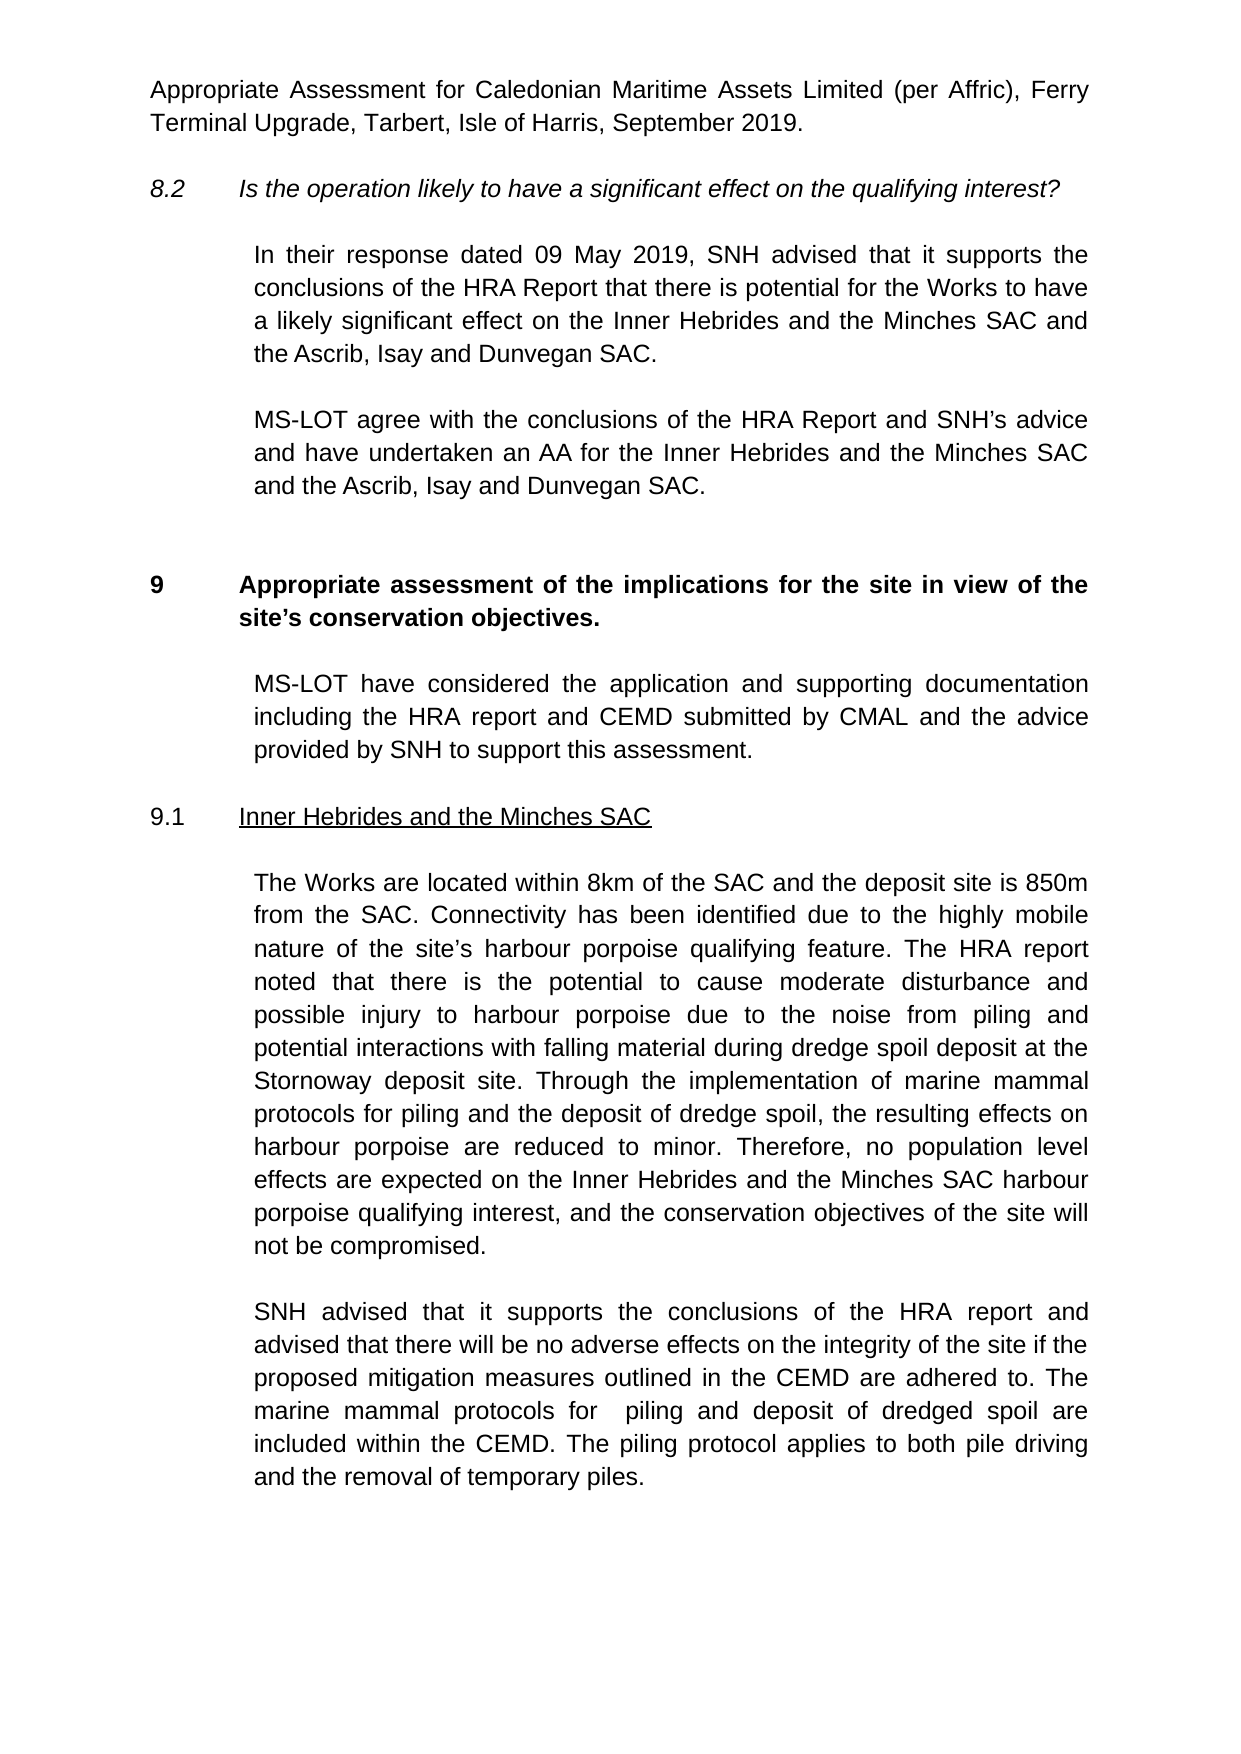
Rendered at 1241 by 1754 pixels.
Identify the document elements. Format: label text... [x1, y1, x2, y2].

subtitle In their response dated 09 May 2019, SNH advised that it supports the conclusions of the HRA Report that there is potential for the Works to have a likely significant effect on the Inner Hebrides and the Minches SAC and the Ascrib, Isay and Dunvegan SAC. [209, 240, 1090, 368]
subtitle Appropriate assessment of the implications for the site in view of the site’s conservation objectives. [150, 570, 1090, 632]
subtitle MS-LOT agree with the conclusions of the HRA Report and SNH’s advice and have undertaken an AA for the Inner Hebrides and the Minches SAC and the Ascrib, Isay and Dunvegan SAC. [253, 405, 1090, 500]
text The Works are located within 8km of the SAC and the deposit site is 850m from the SAC. Connectivity has been identified due to the highly mobile nature of the site’s harbour porpoise qualifying feature. The HRA report noted that there is the potential to cause moderate disturbance and possible injury to harbour porpoise due to the noise from piling and potential interactions with falling material during dredge spoil deposit at the Stornoway deposit site. Through the implementation of marine mammal protocols for piling and the deposit of dredge spoil, the resulting effects on harbour porpoise are reduced to minor. Therefore, no population level effects are expected on the Inner Hebrides and the Minches SAC harbour porpoise qualifying interest, and the conservation objectives of the site will not be compromised. [253, 867, 1090, 1259]
subtitle Inner Hebrides and the Minches SAC [150, 801, 1090, 830]
text MS-LOT have considered the application and supporting documentation including the HRA report and CEMD submitted by CMAL and the advice provided by SNH to support this assessment. [253, 669, 1090, 764]
subtitle Is the operation likely to have a significant effect on the qualifying interest? [150, 174, 1090, 203]
text SNH advised that it supports the conclusions of the HRA report and advised that there will be no adverse effects on the integrity of the site if the proposed mitigation measures outlined in the CEMD are adhered to. The marine mammal protocols for piling and deposit of dredged spoil are included within the CEMD. The piling protocol applies to both pile driving and the removal of temporary piles. [253, 1297, 1090, 1491]
